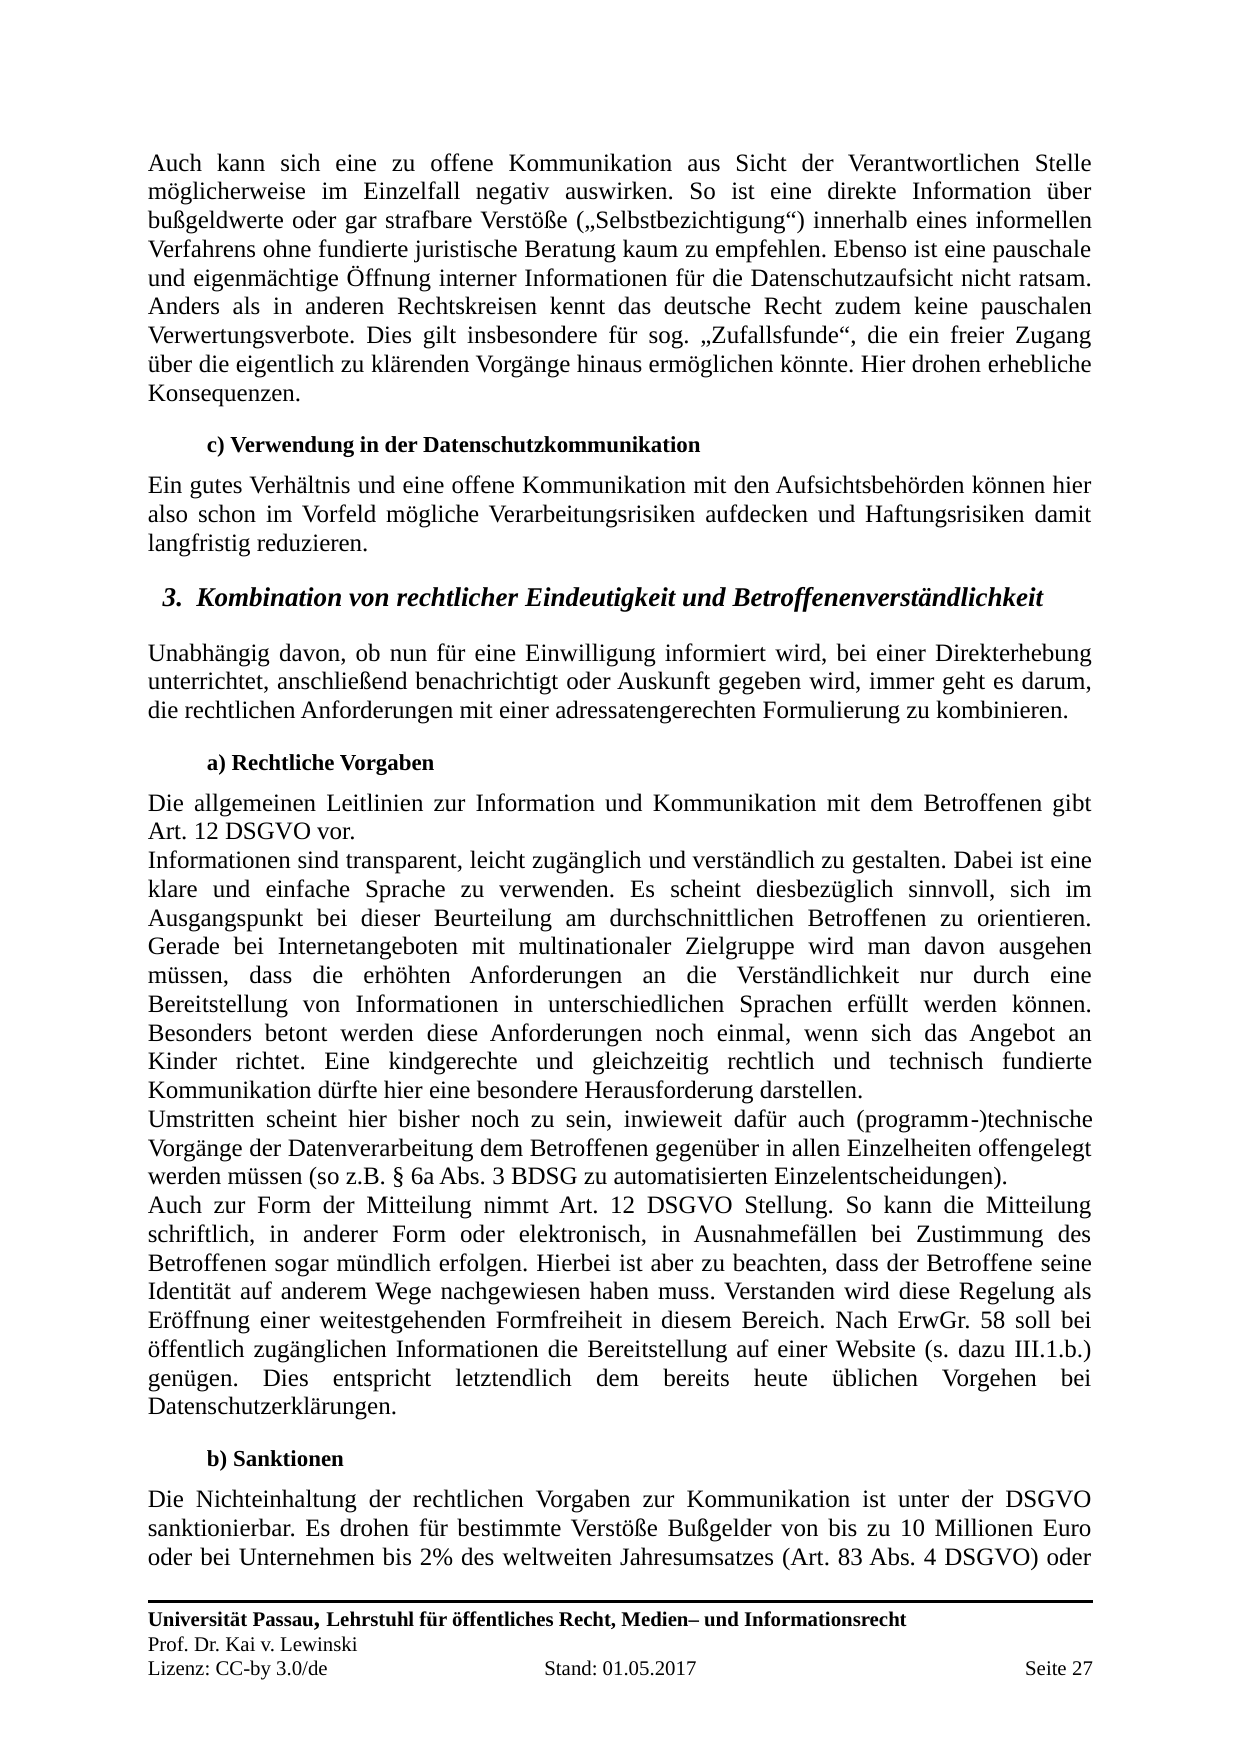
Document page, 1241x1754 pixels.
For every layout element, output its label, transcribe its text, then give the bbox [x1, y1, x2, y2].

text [148, 1484, 1093, 1570]
text Informationen sind transparent, leicht zugänglich und verständlich zu gestalten. Dabei ist eine klare und einfache Sprache zu verwenden. Es scheint diesbezüglich sinnvoll, sich im Ausgangspunkt bei dieser Beurteilung am durchschnittlichen Betroffenen zu orientieren. Gerade bei Internetangeboten mit multinationaler Zielgruppe wird man davon ausgehen müssen, dass die erhöhten Anforderungen an die Verständlichkeit nur durch eine Bereitstellung von Informationen in unterschiedlichen Sprachen erfüllt werden können. Besonders betont werden diese Anforderungen noch einmal, wenn sich das Angebot an Kinder richtet. Eine kindgerechte und gleichzeitig rechtlich und technisch fundierte Kommunikation dürfte hier eine besondere Herausforderung darstellen. [148, 845, 1093, 1104]
text Auch kann sich eine zu offene Kommunikation aus Sicht der Verantwortlichen Stelle möglicherweise im Einzelfall negativ auswirken. So ist eine direkte Information über bußgeldwerte oder gar strafbare Verstöße („Selbstbezichtigung“) innerhalb eines informellen Verfahrens ohne fundierte juristische Beratung kaum zu empfehlen. Ebenso ist eine pauschale und eigenmächtige Öffnung interner Informationen für die Datenschutzaufsicht nicht ratsam. Anders als in anderen Rechtskreisen kennt das deutsche Recht zudem keine pauschalen Verwertungsverbote. Dies gilt insbesondere für sog. „Zufallsfunde“, die ein freier Zugang über die eigentlich zu klärenden Vorgänge hinaus ermöglichen könnte. Hier drohen erhebliche Konsequenzen. [148, 148, 1093, 406]
subtitle Verwendung in der Datenschutzkommunikation [207, 431, 1093, 458]
text Ein gutes Verhältnis und eine offene Kommunikation mit den Aufsichtsbehörden können hier also schon im Vorfeld mögliche Verarbeitungsrisiken aufdecken und Haftungsrisiken damit langfristig reduzieren. [148, 470, 1093, 556]
subtitle Sanktionen [207, 1445, 1093, 1472]
text Auch zur Form der Mitteilung nimmt Art. 12 DSGVO Stellung. So kann die Mitteilung schriftlich, in anderer Form oder elektronisch, in Ausnahmefällen bei Zustimmung des Betroffenen sogar mündlich erfolgen. Hierbei ist aber zu beachten, dass der Betroffene seine Identität auf anderem Wege nachgewiesen haben muss. Verstanden wird diese Regelung als Eröffnung einer weitestgehenden Formfreiheit in diesem Bereich. Nach ErwGr. 58 soll bei öffentlich zugänglichen Informationen die Bereitstellung auf einer Website (s. dazu III.1.b.) genügen. Dies entspricht letztendlich dem bereits heute üblichen Vorgehen bei Datenschutzerklärungen. [148, 1190, 1093, 1420]
subtitle Rechtliche Vorgaben [207, 749, 1093, 775]
subtitle Kombination von rechtlicher Eindeutigkeit und Betroffenenverständlichkeit [162, 581, 1093, 613]
text Unabhängig davon, ob nun für eine Einwilligung informiert wird, bei einer Direkterhebung unterrichtet, anschließend benachrichtigt oder Auskunft gegeben wird, immer geht es darum, die rechtlichen Anforderungen mit einer adressatengerechten Formulierung zu kombinieren. [148, 638, 1093, 724]
text Umstritten scheint hier bisher noch zu sein, inwieweit dafür auch (programm-)technische Vorgänge der Datenverarbeitung dem Betroffenen gegenüber in allen Einzelheiten offengelegt werden müssen (so z.B. § 6a Abs. 3 BDSG zu automatisierten Einzelentscheidungen). [148, 1104, 1093, 1190]
text Die allgemeinen Leitlinien zur Information und Kommunikation mit dem Betroffenen gibt Art. 12 DSGVO vor. [148, 788, 1093, 845]
